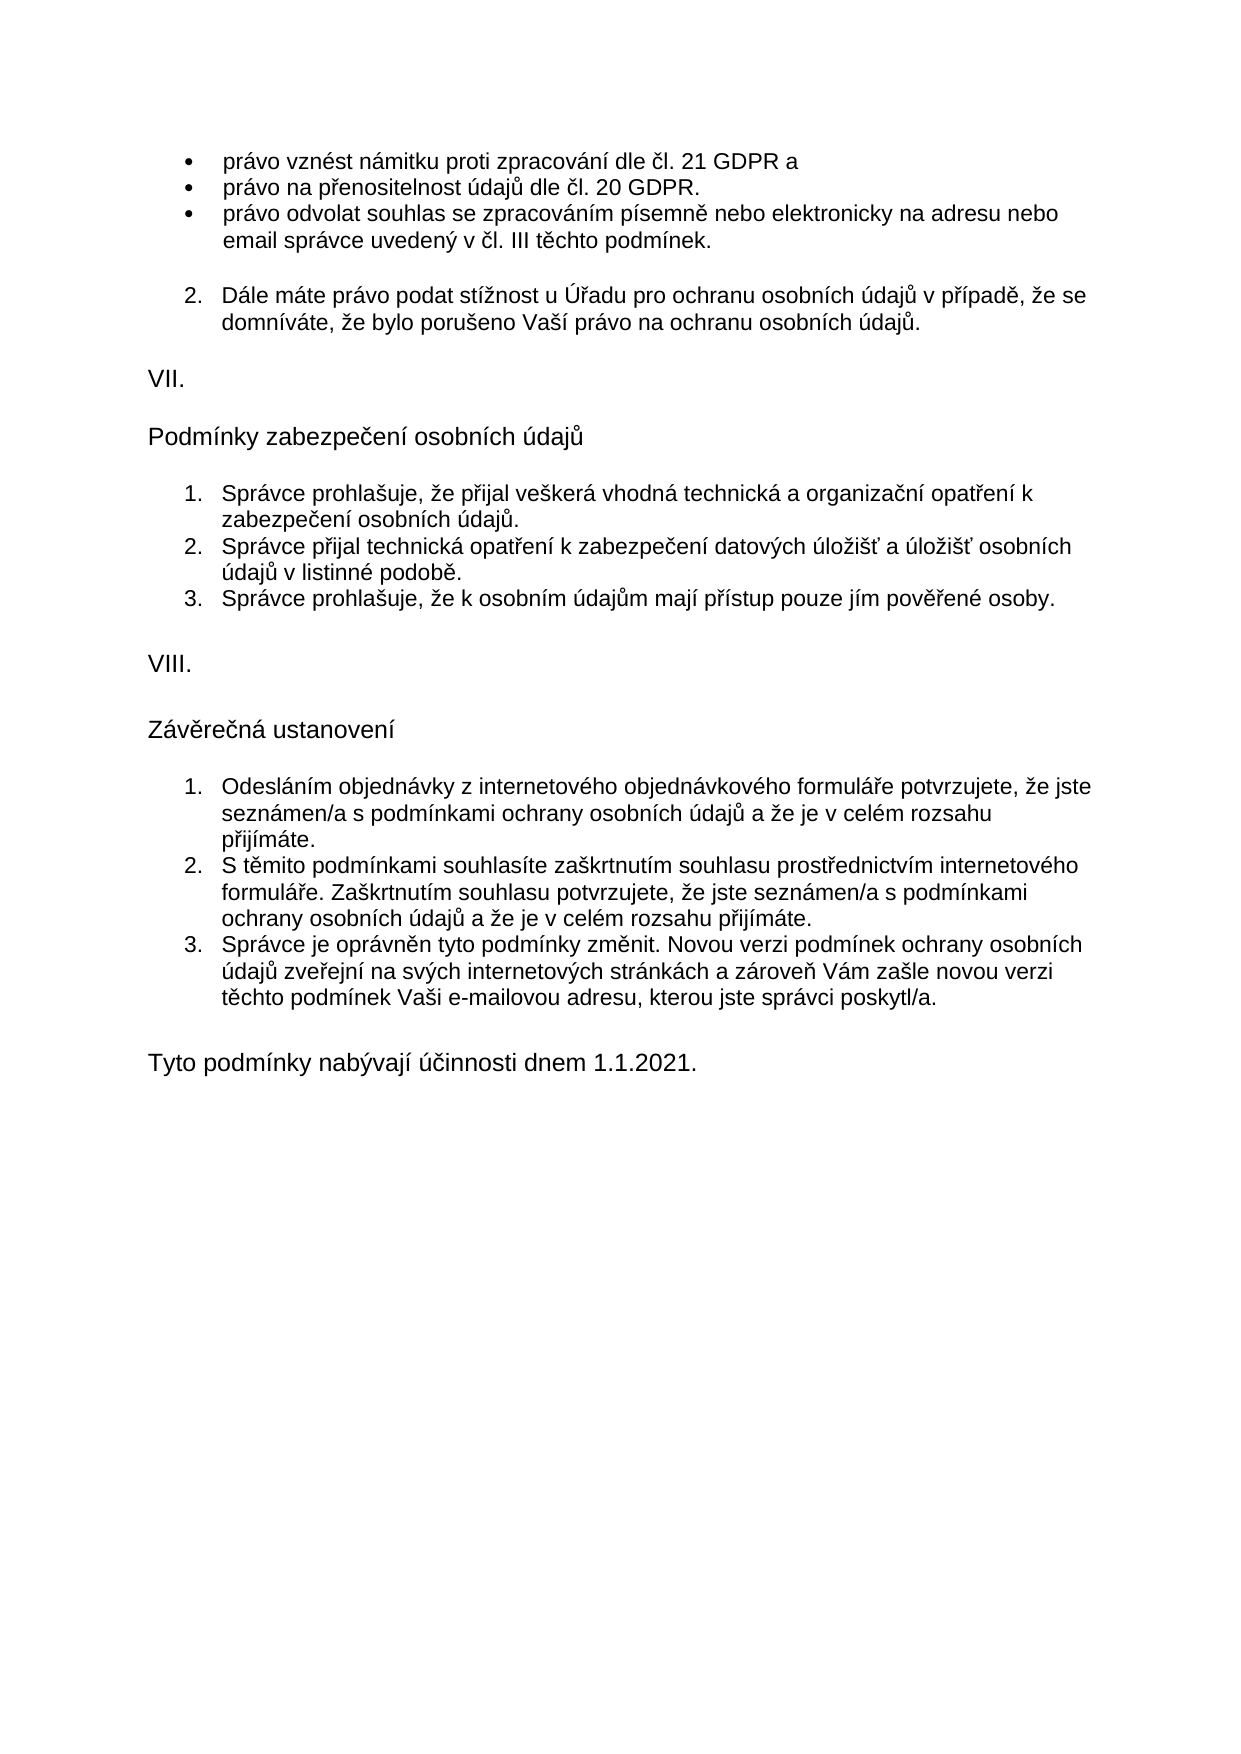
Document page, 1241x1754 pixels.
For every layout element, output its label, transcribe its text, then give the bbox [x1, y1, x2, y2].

text Tyto podmínky nabývají účinnosti dnem 1.1.2021. [148, 1048, 1093, 1077]
text VIII. [148, 649, 1093, 678]
text VII. [148, 364, 1093, 393]
list S těmito podmínkami souhlasíte zaškrtnutím souhlasu prostřednictvím internetového formuláře. Zaškrtnutím souhlasu potvrzujete, že jste seznámen/a s podmínkami ochrany osobních údajů a že je v celém rozsahu přijímáte. [184, 852, 1093, 931]
text Závěrečná ustanovení [148, 715, 1093, 744]
list právo na přenositelnost údajů dle čl. 20 GDPR. [185, 174, 1093, 200]
list Dále máte právo podat stížnost u Úřadu pro ochranu osobních údajů v případě, že se domníváte, že bylo porušeno Vaší právo na ochranu osobních údajů. [184, 282, 1093, 335]
list Správce prohlašuje, že k osobním údajům mají přístup pouze jím pověřené osoby. [184, 585, 1093, 612]
list Správce je oprávněn tyto podmínky změnit. Novou verzi podmínek ochrany osobních údajů zveřejní na svých internetových stránkách a zároveň Vám zašle novou verzi těchto podmínek Vaši e-mailovou adresu, kterou jste správci poskytl/a. [184, 931, 1093, 1011]
list Správce prohlašuje, že přijal veškerá vhodná technická a organizační opatření k zabezpečení osobních údajů. [184, 480, 1093, 533]
list Odesláním objednávky z internetového objednávkového formuláře potvrzujete, že jste seznámen/a s podmínkami ochrany osobních údajů a že je v celém rozsahu přijímáte. [184, 773, 1093, 852]
list právo odvolat souhlas se zpracováním písemně nebo elektronicky na adresu nebo email správce uvedený v čl. III těchto podmínek. [185, 200, 1093, 253]
list právo vznést námitku proti zpracování dle čl. 21 GDPR a [185, 148, 1093, 174]
text Podmínky zabezpečení osobních údajů [148, 422, 1093, 451]
list Správce přijal technická opatření k zabezpečení datových úložišť a úložišť osobních údajů v listinné podobě. [184, 533, 1093, 585]
